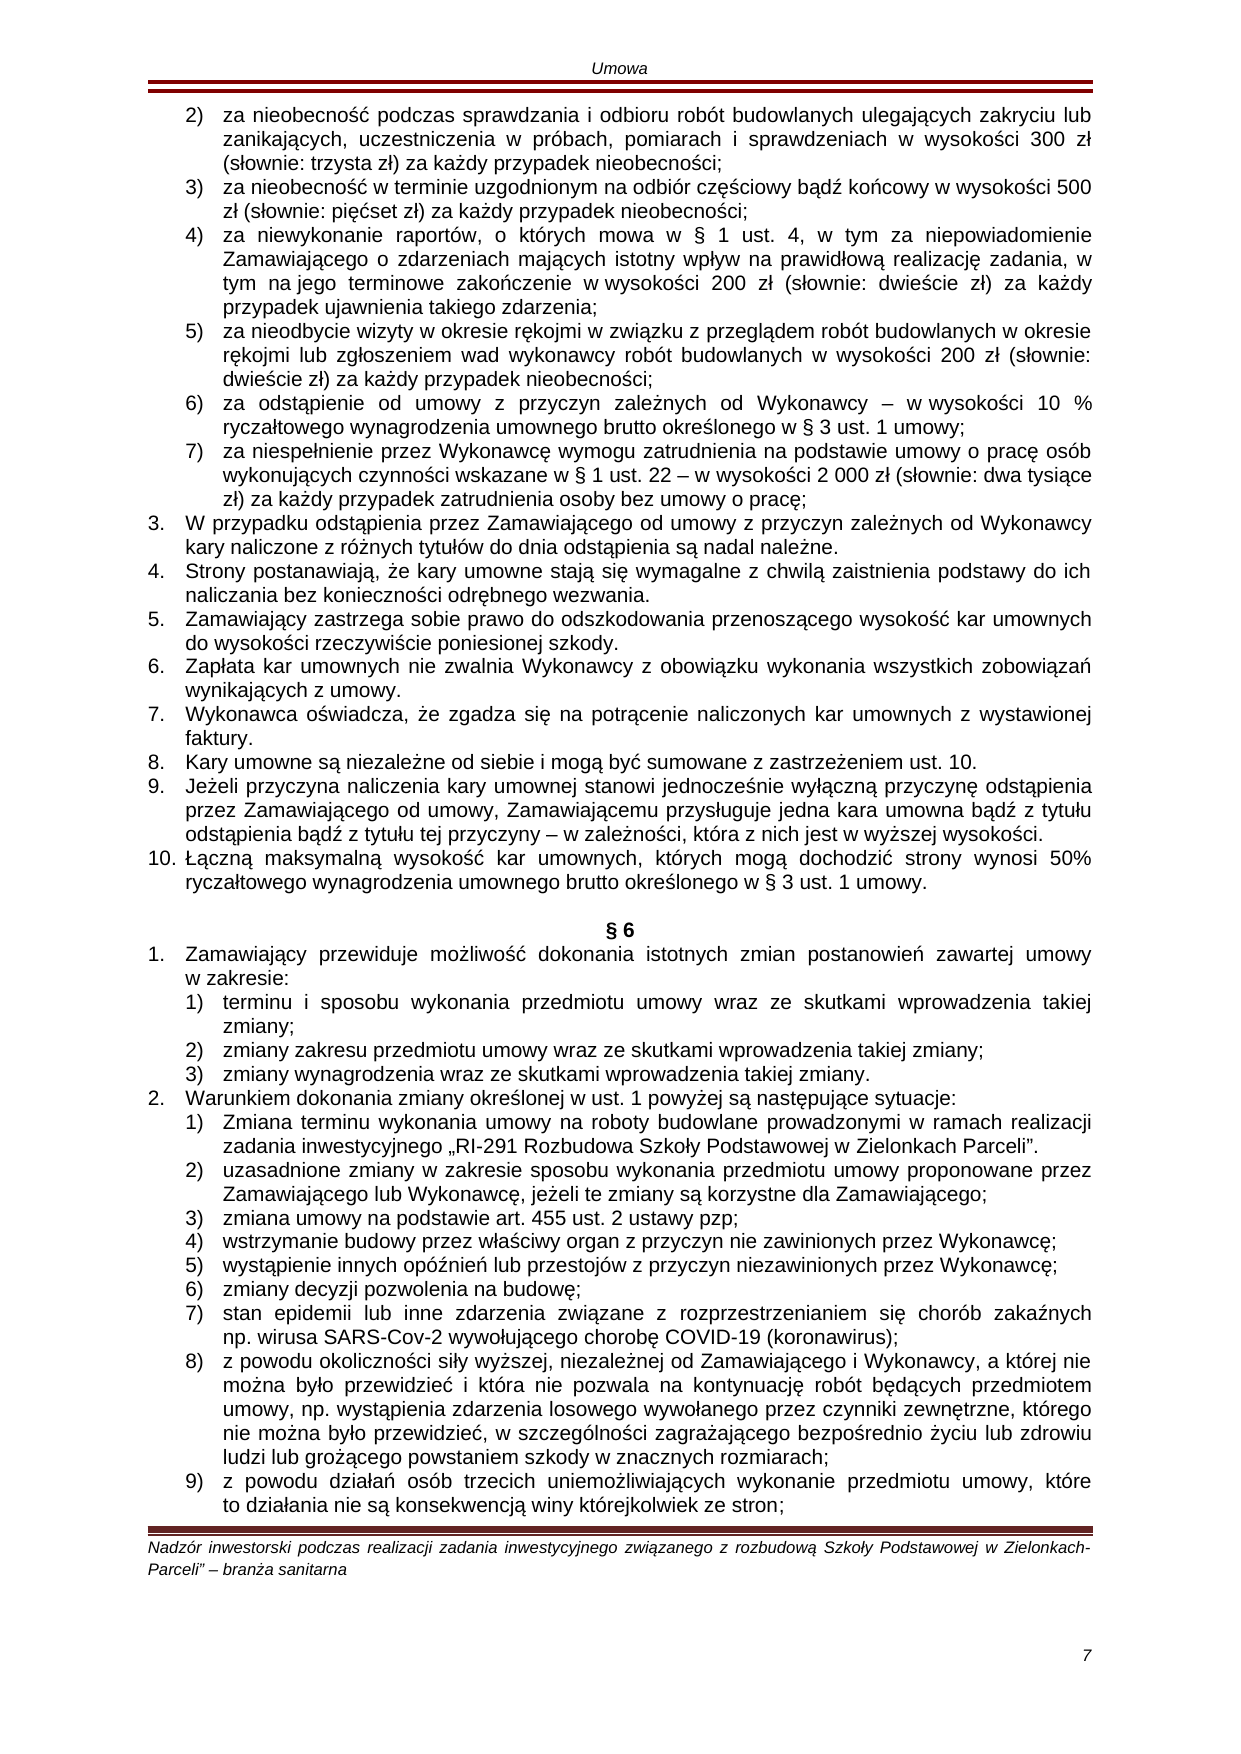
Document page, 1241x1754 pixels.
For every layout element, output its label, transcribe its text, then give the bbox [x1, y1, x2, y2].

list za niewykonanie raportów, o których mowa w § 1 ust. 4, w tym za niepowiadomienie Zamawiającego o zdarzeniach mających istotny wpływ na prawidłową realizację zadania, w tym na jego terminowe zakończenie w wysokości 200 zł (słownie: dwieście zł) za każdy przypadek ujawnienia takiego zdarzenia; [185, 223, 1093, 319]
list wstrzymanie budowy przez właściwy organ z przyczyn nie zawinionych przez Wykonawcę; [185, 1229, 1093, 1253]
list z powodu okoliczności siły wyższej, niezależnej od Zamawiającego i Wykonawcy, a której nie można było przewidzieć i która nie pozwala na kontynuację robót będących przedmiotem umowy, np. wystąpienia zdarzenia losowego wywołanego przez czynniki zewnętrzne, którego nie można było przewidzieć, w szczególności zagrażającego bezpośrednio życiu lub zdrowiu ludzi lub grożącego powstaniem szkody w znacznych rozmiarach; [185, 1349, 1093, 1469]
list Warunkiem dokonania zmiany określonej w ust. 1 powyżej są następujące sytuacje: [148, 1086, 1093, 1109]
list stan epidemii lub inne zdarzenia związane z rozprzestrzenianiem się chorób zakaźnych np. wirusa SARS-Cov-2 wywołującego chorobę COVID-19 (koronawirus); [185, 1301, 1093, 1349]
list za niespełnienie przez Wykonawcę wymogu zatrudnienia na podstawie umowy o pracę osób wykonujących czynności wskazane w § 1 ust. 22 – w wysokości 2 000 zł (słownie: dwa tysiące zł) za każdy przypadek zatrudnienia osoby bez umowy o pracę; [185, 439, 1093, 511]
list Zamawiający przewiduje możliwość dokonania istotnych zmian postanowień zawartej umowy w zakresie: [148, 942, 1093, 990]
list zmiany wynagrodzenia wraz ze skutkami wprowadzenia takiej zmiany. [185, 1062, 1093, 1086]
list Zamawiający zastrzega sobie prawo do odszkodowania przenoszącego wysokość kar umownych do wysokości rzeczywiście poniesionej szkody. [148, 606, 1093, 654]
list zmiany zakresu przedmiotu umowy wraz ze skutkami wprowadzenia takiej zmiany; [185, 1038, 1093, 1062]
list Wykonawca oświadcza, że zgadza się na potrącenie naliczonych kar umownych z wystawionej faktury. [148, 702, 1093, 750]
text § 6 [148, 918, 1093, 942]
list uzasadnione zmiany w zakresie sposobu wykonania przedmiotu umowy proponowane przez Zamawiającego lub Wykonawcę, jeżeli te zmiany są korzystne dla Zamawiającego; [185, 1157, 1093, 1205]
list zmiany decyzji pozwolenia na budowę; [185, 1277, 1093, 1301]
list za nieobecność podczas sprawdzania i odbioru robót budowlanych ulegających zakryciu lub zanikających, uczestniczenia w próbach, pomiarach i sprawdzeniach w wysokości 300 zł (słownie: trzysta zł) za każdy przypadek nieobecności; [185, 103, 1093, 175]
list Zapłata kar umownych nie zwalnia Wykonawcy z obowiązku wykonania wszystkich zobowiązań wynikających z umowy. [148, 654, 1093, 702]
list za nieodbycie wizyty w okresie rękojmi w związku z przeglądem robót budowlanych w okresie rękojmi lub zgłoszeniem wad wykonawcy robót budowlanych w wysokości 200 zł (słownie: dwieście zł) za każdy przypadek nieobecności; [185, 319, 1093, 391]
list za odstąpienie od umowy z przyczyn zależnych od Wykonawcy – w wysokości 10 % ryczałtowego wynagrodzenia umownego brutto określonego w § 3 ust. 1 umowy; [185, 391, 1093, 439]
list Łączną maksymalną wysokość kar umownych, których mogą dochodzić strony wynosi 50% ryczałtowego wynagrodzenia umownego brutto określonego w § 3 ust. 1 umowy. [148, 846, 1093, 894]
list Zmiana terminu wykonania umowy na roboty budowlane prowadzonymi w ramach realizacji zadania inwestycyjnego „RI-291 Rozbudowa Szkoły Podstawowej w Zielonkach Parceli”. [185, 1109, 1093, 1157]
list z powodu działań osób trzecich uniemożliwiających wykonanie przedmiotu umowy, które to działania nie są konsekwencją winy którejkolwiek ze stron; [185, 1469, 1093, 1517]
list wystąpienie innych opóźnień lub przestojów z przyczyn niezawinionych przez Wykonawcę; [185, 1253, 1093, 1277]
list terminu i sposobu wykonania przedmiotu umowy wraz ze skutkami wprowadzenia takiej zmiany; [185, 990, 1093, 1038]
list Jeżeli przyczyna naliczenia kary umownej stanowi jednocześnie wyłączną przyczynę odstąpienia przez Zamawiającego od umowy, Zamawiającemu przysługuje jedna kara umowna bądź z tytułu odstąpienia bądź z tytułu tej przyczyny – w zależności, która z nich jest w wyższej wysokości. [148, 774, 1093, 846]
list zmiana umowy na podstawie art. 455 ust. 2 ustawy pzp; [185, 1205, 1093, 1229]
list za nieobecność w terminie uzgodnionym na odbiór częściowy bądź końcowy w wysokości 500 zł (słownie: pięćset zł) za każdy przypadek nieobecności; [185, 175, 1093, 223]
list Strony postanawiają, że kary umowne stają się wymagalne z chwilą zaistnienia podstawy do ich naliczania bez konieczności odrębnego wezwania. [148, 558, 1093, 606]
list Kary umowne są niezależne od siebie i mogą być sumowane z zastrzeżeniem ust. 10. [148, 750, 1093, 774]
list W przypadku odstąpienia przez Zamawiającego od umowy z przyczyn zależnych od Wykonawcy kary naliczone z różnych tytułów do dnia odstąpienia są nadal należne. [148, 511, 1093, 558]
